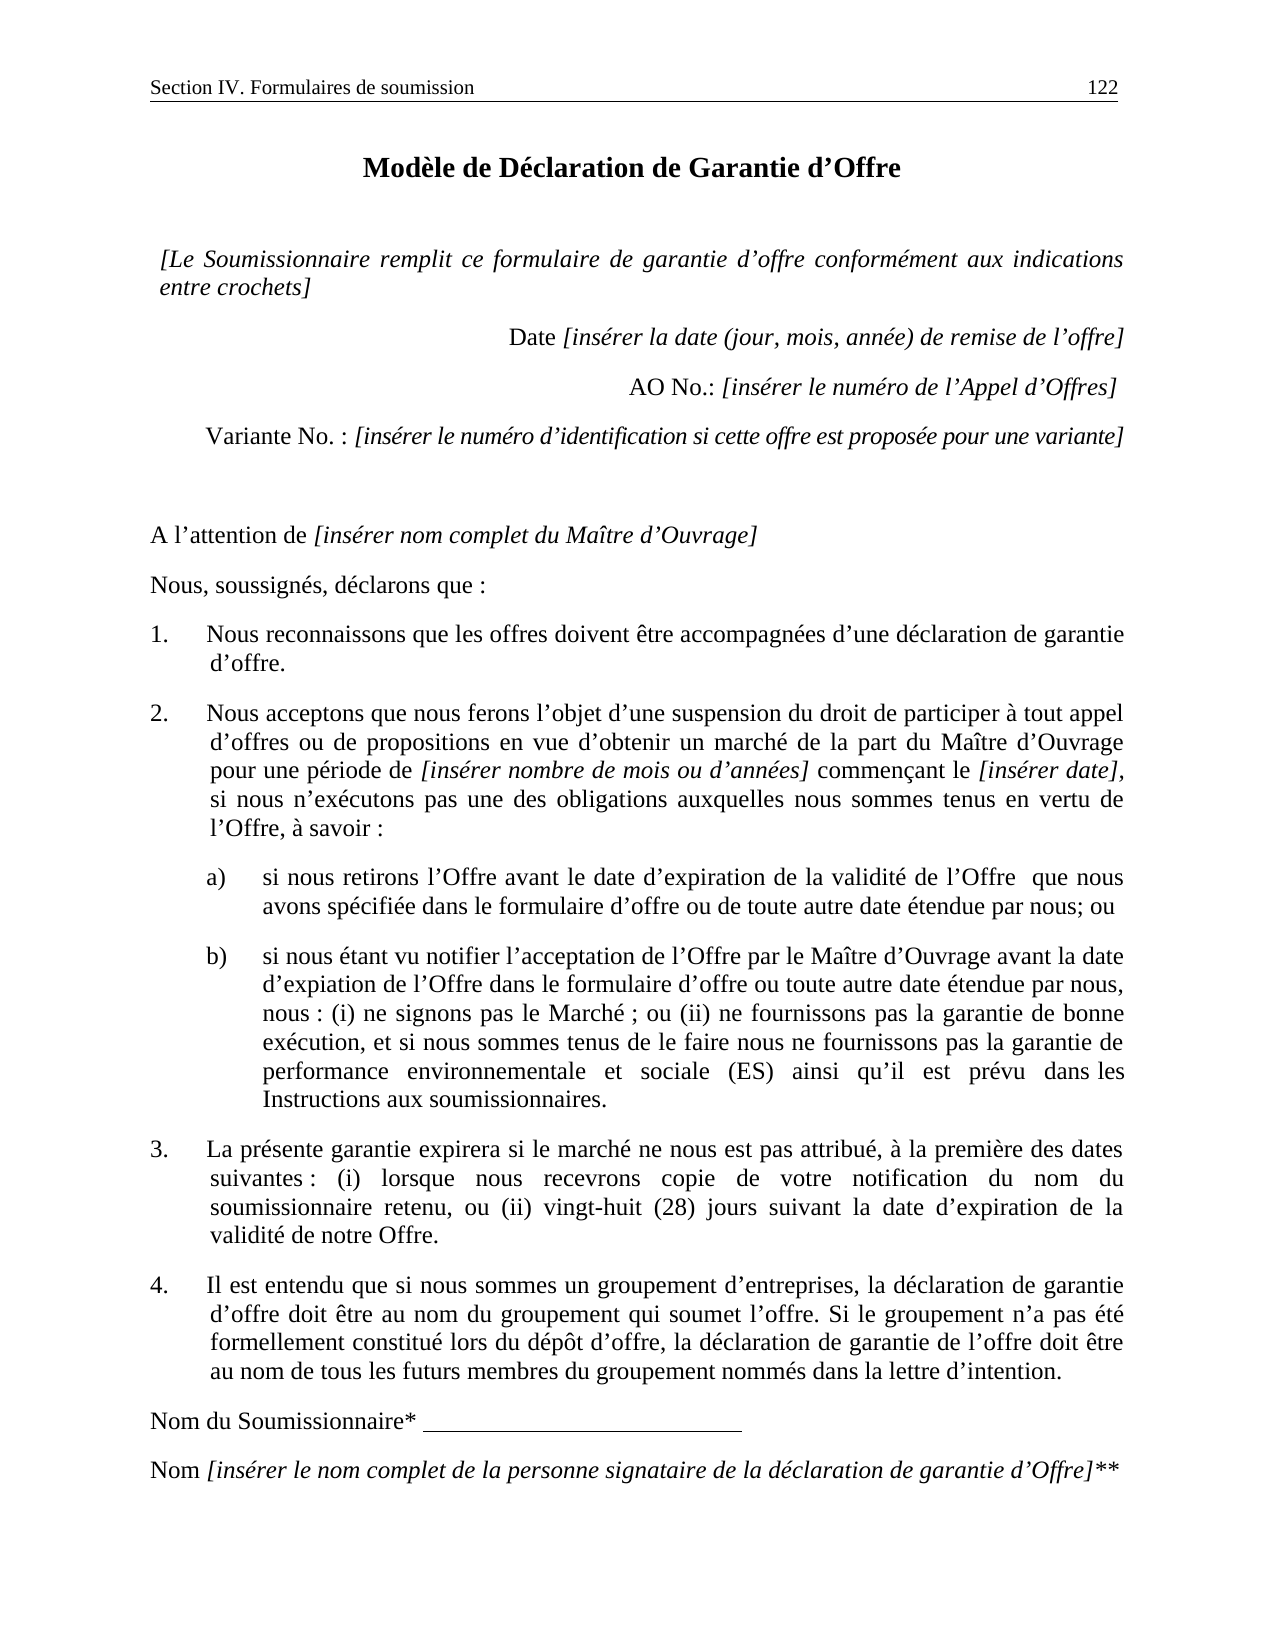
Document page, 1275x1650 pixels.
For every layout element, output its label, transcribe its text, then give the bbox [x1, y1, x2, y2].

table_header Modèle de Déclaration de Garantie d’Offre [139, 150, 1125, 244]
text Nom du Soumissionnaire* [150, 1406, 1125, 1434]
text Variante No. : [insérer le numéro d’identification si cette offre est proposée pour une variante] [150, 421, 1125, 450]
text 1. Nous reconnaissons que les offres doivent être accompagnées d’une déclaration de garantie d’offre. [150, 619, 1125, 677]
text [Le Soumissionnaire remplit ce formulaire de garantie d’offre conformément aux indications entre crochets] [159, 244, 1125, 301]
text A l’attention de [insérer nom complet du Maître d’Ouvrage] [150, 520, 1125, 549]
text 3. La présente garantie expirera si le marché ne nous est pas attribué, à la première des dates suivantes : (i) lorsque nous recevrons copie de votre notification du nom du soumissionnaire retenu, ou (ii) vingt-huit (28) jours suivant la date d’expiration de la validité de notre Offre. [150, 1134, 1125, 1249]
text Date [insérer la date (jour, mois, année) de remise de l’offre] [150, 322, 1125, 351]
text AO No.: [insérer le numéro de l’Appel d’Offres] [150, 372, 1117, 400]
text b) si nous étant vu notifier l’acceptation de l’Offre par le Maître d’Ouvrage avant la date d’expiation de l’Offre dans le formulaire d’offre ou toute autre date étendue par nous, nous : (i) ne signons pas le Marché ; ou (ii) ne fournissons pas la garantie de bonne exécution, et si nous sommes tenus de le faire nous ne fournissons pas la garantie de performance environnementale et sociale (ES) ainsi qu’il est prévu dans les Instructions aux soumissionnaires. [206, 941, 1125, 1113]
text 4. Il est entendu que si nous sommes un groupement d’entreprises, la déclaration de garantie d’offre doit être au nom du groupement qui soumet l’offre. Si le groupement n’a pas été formellement constitué lors du dépôt d’offre, la déclaration de garantie de l’offre doit être au nom de tous les futurs membres du groupement nommés dans la lettre d’intention. [150, 1270, 1125, 1385]
text Nous, soussignés, déclarons que : [150, 570, 1125, 599]
text a) si nous retirons l’Offre avant le date d’expiration de la validité de l’Offre que nous avons spécifiée dans le formulaire d’offre ou de toute autre date étendue par nous; ou [206, 862, 1125, 920]
text Nom [insérer le nom complet de la personne signataire de la déclaration de garantie d’Offre]** [150, 1455, 1125, 1484]
text 2. Nous acceptons que nous ferons l’objet d’une suspension du droit de participer à tout appel d’offres ou de propositions en vue d’obtenir un marché de la part du Maître d’Ouvrage pour une période de [insérer nombre de mois ou d’années] commençant le [insérer date], si nous n’exécutons pas une des obligations auxquelles nous sommes tenus en vertu de l’Offre, à savoir : [150, 698, 1125, 842]
